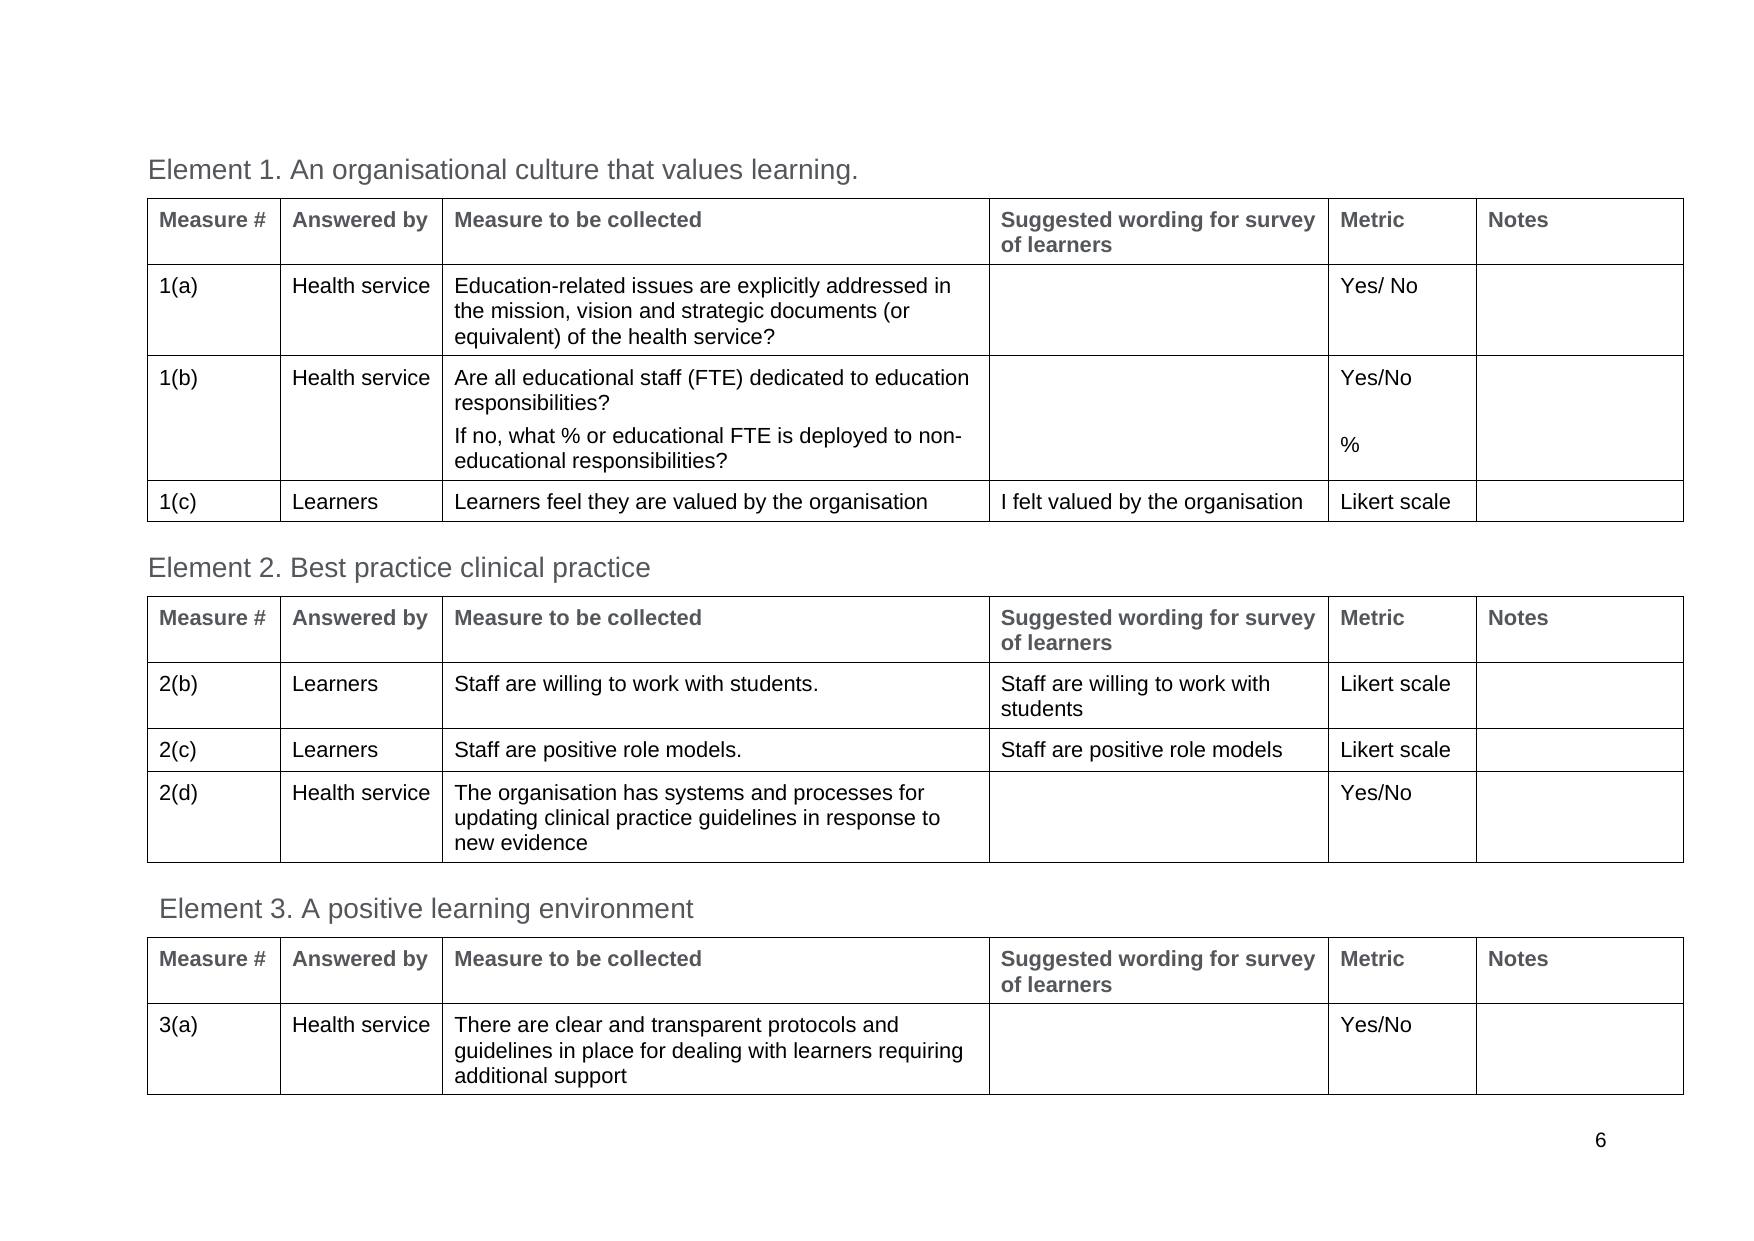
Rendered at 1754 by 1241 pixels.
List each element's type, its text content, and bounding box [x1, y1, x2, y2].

table_cell Health service [281, 265, 442, 355]
table_cell Likert scale [1329, 729, 1476, 771]
subtitle Element 1. An organisational culture that values learning. [148, 153, 1606, 185]
table_cell 2(b) [148, 663, 280, 728]
subtitle Element 2. Best practice clinical practice [148, 551, 1606, 583]
table_cell [990, 356, 1328, 480]
table_cell [990, 265, 1328, 355]
table_cell Learners [281, 663, 442, 728]
table_cell [990, 1004, 1328, 1094]
table_cell Are all educational staff (FTE) dedicated to education responsibilities? If no, what % or educational FTE is deployed to non-educational responsibilities? [443, 356, 989, 480]
table_cell Staff are positive role models. [443, 729, 989, 771]
table_cell 2(c) [148, 729, 280, 771]
table_cell Staff are willing to work with students. [443, 663, 989, 728]
table_cell [1477, 663, 1683, 728]
table_cell Suggested wording for survey of learners [990, 938, 1328, 1003]
table_cell Measure to be collected [443, 938, 989, 1003]
table_cell Notes [1477, 938, 1683, 1003]
table_cell Measure # [148, 938, 280, 1003]
table_cell [1477, 1004, 1683, 1094]
table_cell Likert scale [1329, 481, 1476, 521]
table_cell Yes/ No [1329, 265, 1476, 355]
table_cell Yes/No [1329, 772, 1476, 862]
table_header Metric [1329, 597, 1476, 662]
table_cell 1(c) [148, 481, 280, 521]
table_cell Likert scale [1329, 663, 1476, 728]
table_cell Yes/No [1329, 1004, 1476, 1094]
table_cell [1477, 356, 1683, 480]
table_cell Education-related issues are explicitly addressed in the mission, vision and strategic documents (or equivalent) of the health service? [443, 265, 989, 355]
table_header Measure to be collected [443, 199, 989, 264]
table_header Measure # [148, 597, 280, 662]
table_cell [990, 772, 1328, 862]
table_cell Learners feel they are valued by the organisation [443, 481, 989, 521]
table_header Suggested wording for survey of learners [990, 199, 1328, 264]
table_cell Metric [1329, 938, 1476, 1003]
table_cell Health service [281, 1004, 442, 1094]
table_cell Staff are willing to work with students [990, 663, 1328, 728]
table_cell Learners [281, 481, 442, 521]
table_cell There are clear and transparent protocols and guidelines in place for dealing with learners requiring additional support [443, 1004, 989, 1094]
table_header Measure # [148, 199, 280, 264]
table_cell [1477, 481, 1683, 521]
table_cell Learners [281, 729, 442, 771]
table_header Measure to be collected [443, 597, 989, 662]
table_header Metric [1329, 199, 1476, 264]
table_cell Health service [281, 772, 442, 862]
table_cell Staff are positive role models [990, 729, 1328, 771]
table_cell [1477, 772, 1683, 862]
table_cell I felt valued by the organisation [990, 481, 1328, 521]
table_cell [1477, 265, 1683, 355]
table_cell Element 3. A positive learning environment [148, 863, 1683, 937]
table_cell 3(a) [148, 1004, 280, 1094]
table_cell [1477, 729, 1683, 771]
table_cell 1(a) [148, 265, 280, 355]
table_header Notes [1477, 597, 1683, 662]
table_header Notes [1477, 199, 1683, 264]
table_cell Answered by [281, 938, 442, 1003]
table_cell Health service [281, 356, 442, 480]
table_cell Yes/No % [1329, 356, 1476, 480]
table_header Answered by [281, 597, 442, 662]
table_cell 1(b) [148, 356, 280, 480]
table_cell The organisation has systems and processes for updating clinical practice guidelines in response to new evidence [443, 772, 989, 862]
table_header Answered by [281, 199, 442, 264]
table_cell 2(d) [148, 772, 280, 862]
table_header Suggested wording for survey of learners [990, 597, 1328, 662]
